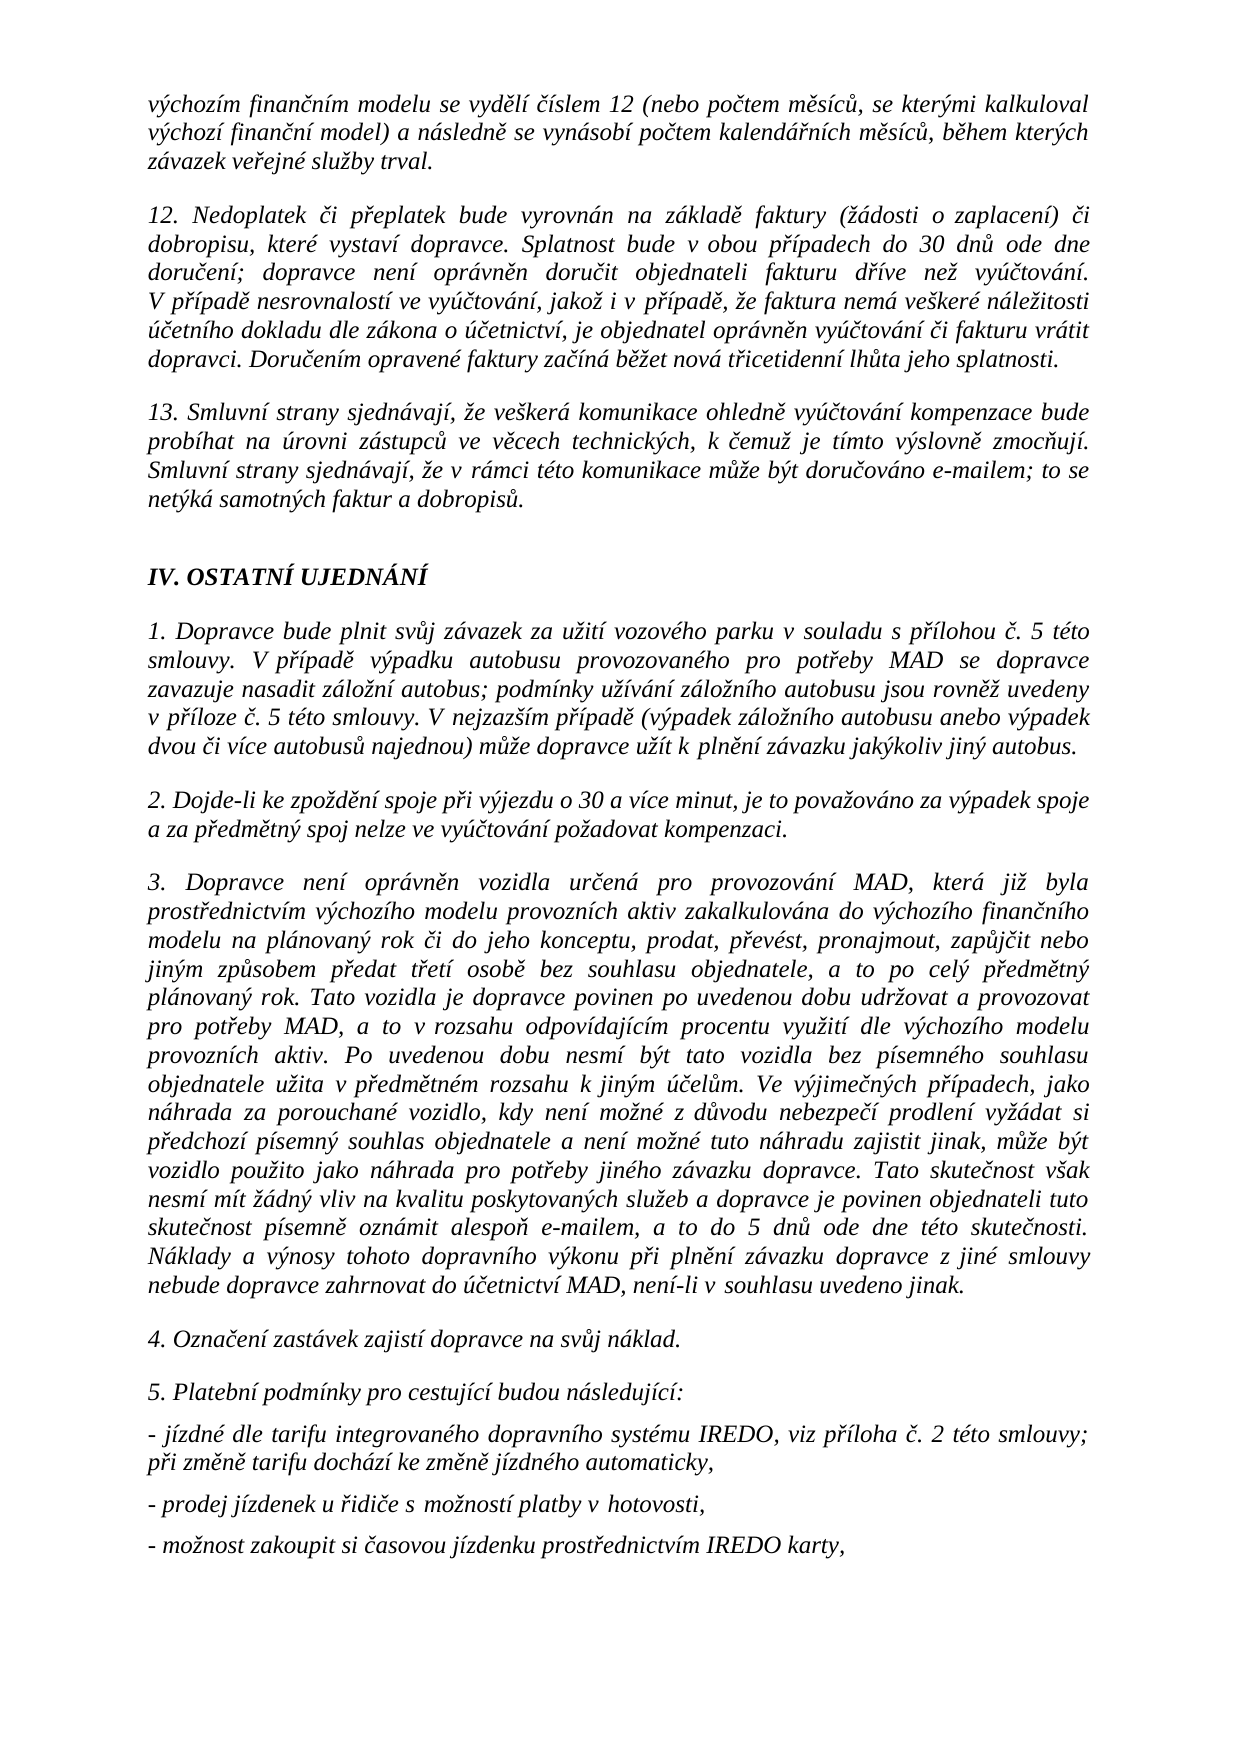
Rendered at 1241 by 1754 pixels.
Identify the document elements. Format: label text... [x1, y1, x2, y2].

text 1. Dopravce bude plnit svůj závazek za užití vozového parku v souladu s přílohou č. 5 této smlouvy. V případě výpadku autobusu provozovaného pro potřeby MAD se dopravce zavazuje nasadit záložní autobus; podmínky užívání záložního autobusu jsou rovněž uvedeny v příloze č. 5 této smlouvy. V nejzazším případě (výpadek záložního autobusu anebo výpadek dvou či více autobusů najednou) může dopravce užít k plnění závazku jakýkoliv jiný autobus. [148, 616, 1092, 760]
text 12. Nedoplatek či přeplatek bude vyrovnán na základě faktury (žádosti o zaplacení) či dobropisu, které vystaví dopravce. Splatnost bude v obou případech do 30 dnů ode dne doručení; dopravce není oprávněn doručit objednateli fakturu dříve než vyúčtování. V případě nesrovnalostí ve vyúčtování, jakož i v případě, že faktura nemá veškeré náležitosti účetního dokladu dle zákona o účetnictví, je objednatel oprávněn vyúčtování či fakturu vrátit dopravci. Doručením opravené faktury začíná běžet nová třicetidenní lhůta jeho splatnosti. [148, 200, 1092, 372]
text 3. Dopravce není oprávněn vozidla určená pro provozování MAD, která již byla prostřednictvím výchozího modelu provozních aktiv zakalkulována do výchozího finančního modelu na plánovaný rok či do jeho konceptu, prodat, převést, pronajmout, zapůjčit nebo jiným způsobem předat třetí osobě bez souhlasu objednatele, a to po celý předmětný plánovaný rok. Tato vozidla je dopravce povinen po uvedenou dobu udržovat a provozovat pro potřeby MAD, a to v rozsahu odpovídajícím procentu využití dle výchozího modelu provozních aktiv. Po uvedenou dobu nesmí být tato vozidla bez písemného souhlasu objednatele užita v předmětném rozsahu k jiným účelům. Ve výjimečných případech, jako náhrada za porouchané vozidlo, kdy není možné z důvodu nebezpečí prodlení vyžádat si předchozí písemný souhlas objednatele a není možné tuto náhradu zajistit jinak, může být vozidlo použito jako náhrada pro potřeby jiného závazku dopravce. Tato skutečnost však nesmí mít žádný vliv na kvalitu poskytovaných služeb a dopravce je povinen objednateli tuto skutečnost písemně oznámit alespoň e-mailem, a to do 5 dnů ode dne této skutečnosti. Náklady a výnosy tohoto dopravního výkonu při plnění závazku dopravce z jiné smlouvy nebude dopravce zahrnovat do účetnictví MAD, není-li v souhlasu uvedeno jinak. [148, 867, 1092, 1299]
text 2. Dojde-li ke zpoždění spoje při výjezdu o 30 a více minut, je to považováno za výpadek spoje a za předmětný spoj nelze ve vyúčtování požadovat kompenzaci. [148, 785, 1092, 842]
text 5. Platební podmínky pro cestující budou následující: [148, 1377, 1092, 1406]
text - možnost zakoupit si časovou jízdenku prostřednictvím IREDO karty, [148, 1530, 1092, 1559]
text - jízdné dle tarifu integrovaného dopravního systému IREDO, viz příloha č. 2 této smlouvy; při změně tarifu dochází ke změně jízdného automaticky, [148, 1419, 1092, 1476]
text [148, 89, 1092, 175]
text 4. Označení zastávek zajistí dopravce na svůj náklad. [148, 1324, 1092, 1352]
text - prodej jízdenek u řidiče s možností platby v hotovosti, [148, 1489, 1092, 1517]
text 13. Smluvní strany sjednávají, že veškerá komunikace ohledně vyúčtování kompenzace bude probíhat na úrovni zástupců ve věcech technických, k čemuž je tímto výslovně zmocňují. Smluvní strany sjednávají, že v rámci této komunikace může být doručováno e-mailem; to se netýká samotných faktur a dobropisů. [148, 397, 1092, 512]
text IV. OSTATNÍ UJEDNÁNÍ [148, 562, 1092, 591]
